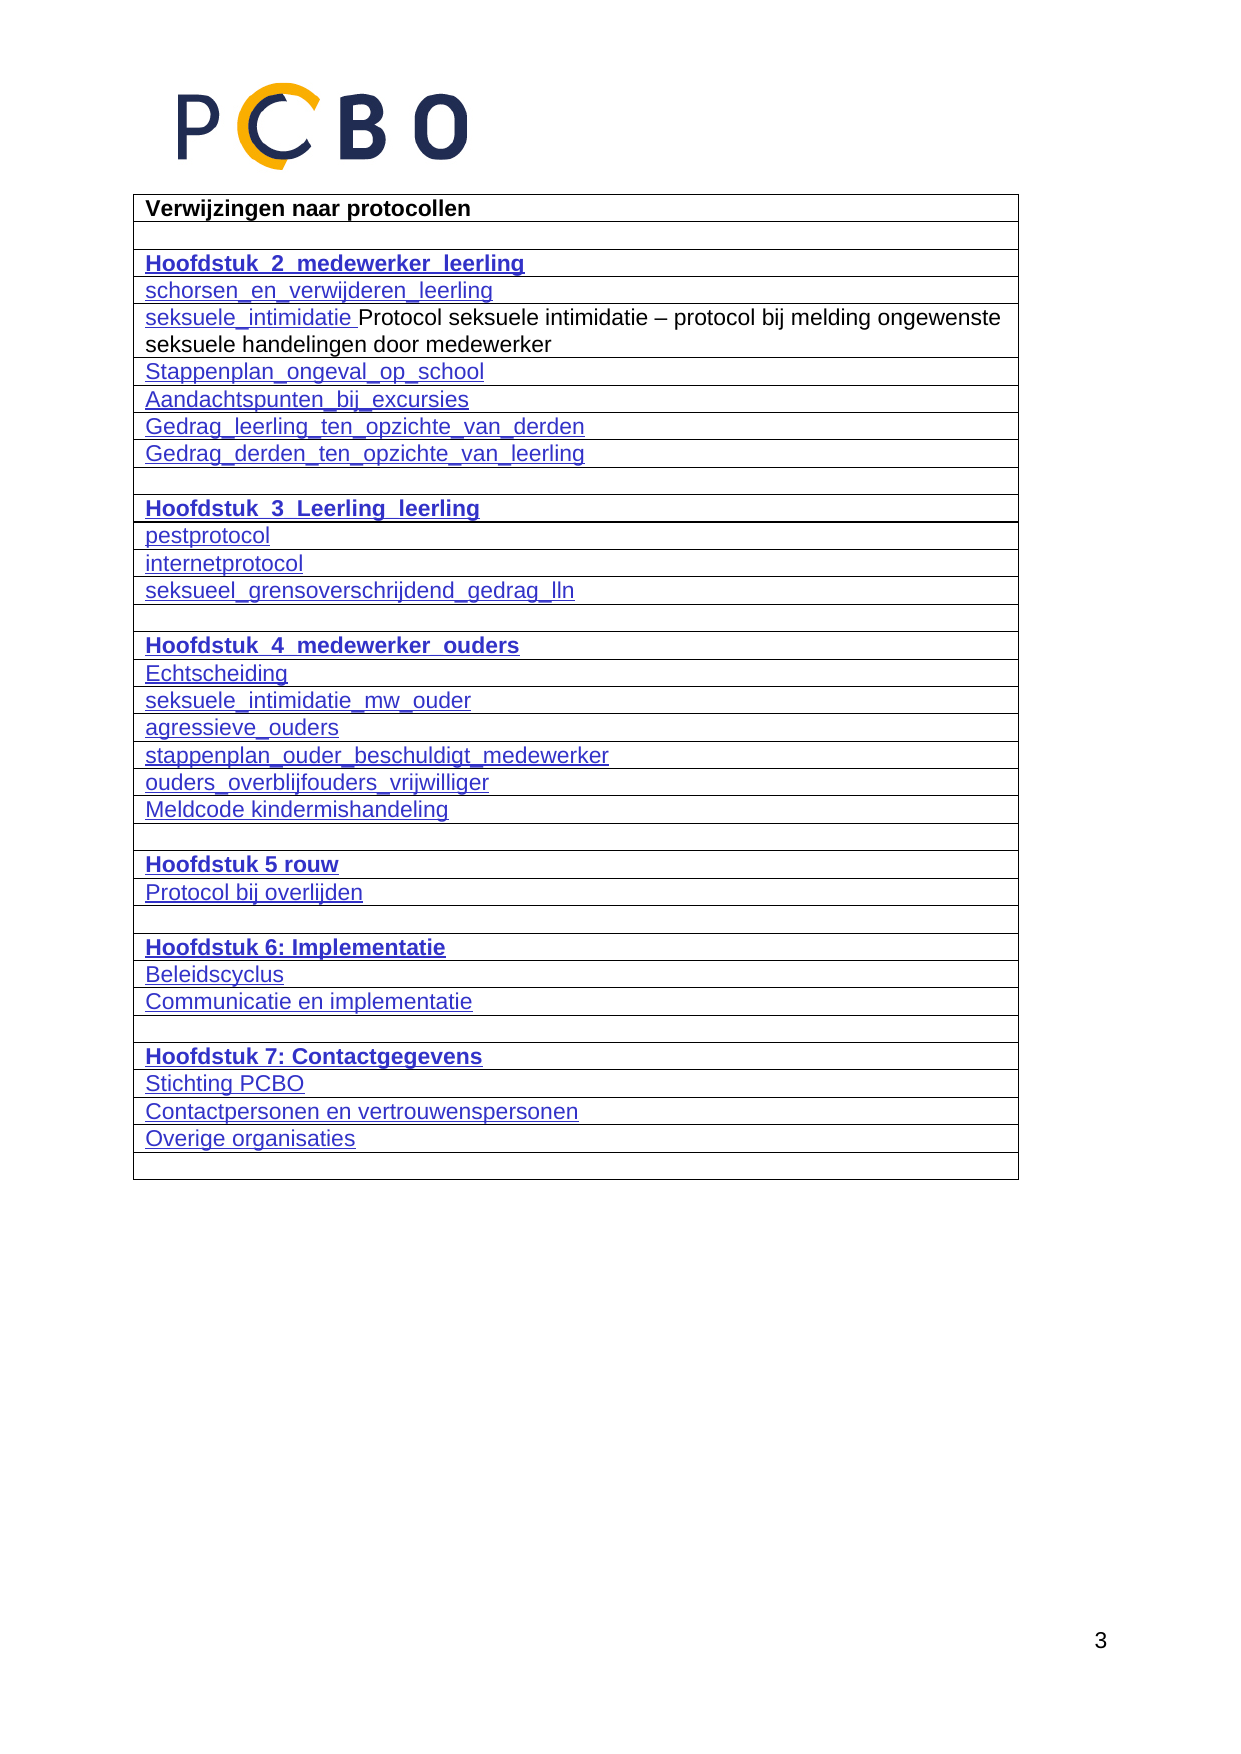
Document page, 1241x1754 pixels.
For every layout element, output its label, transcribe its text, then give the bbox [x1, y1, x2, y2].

table_cell Gedrag_leerling_ten_opzichte_van_derden [134, 413, 1018, 439]
table_cell [134, 1153, 1018, 1179]
table_cell seksuele_intimidatie Protocol seksuele intimidatie – protocol bij melding ongewenste seksuele handelingen door medewerker [134, 304, 1018, 357]
table_cell pestprotocol [134, 523, 1018, 549]
table_cell Hoofdstuk 5 rouw [134, 851, 1018, 878]
table_cell Gedrag_derden_ten_opzichte_van_leerling [134, 440, 1018, 467]
table_cell [134, 605, 1018, 631]
table_cell Overige organisaties [134, 1125, 1018, 1152]
table_cell Aandachtspunten_bij_excursies [134, 386, 1018, 412]
table_cell Hoofdstuk 6: Implementatie [134, 934, 1018, 960]
table_cell seksueel_grensoverschrijdend_gedrag_lln [134, 577, 1018, 604]
table_cell [134, 468, 1018, 494]
table_cell Hoofdstuk_3_Leerling_leerling [134, 495, 1018, 521]
table_cell Stappenplan_ongeval_op_school [134, 358, 1018, 384]
table_cell [134, 222, 1018, 248]
table_cell schorsen_en_verwijderen_leerling [134, 277, 1018, 303]
table_cell agressieve_ouders [134, 714, 1018, 741]
table_cell Protocol bij overlijden [134, 879, 1018, 905]
table_cell Communicatie en implementatie [134, 988, 1018, 1014]
table_cell ouders_overblijfouders_vrijwilliger [134, 769, 1018, 795]
table_header Verwijzingen naar protocollen [134, 195, 1018, 221]
table_cell [134, 906, 1018, 932]
table_cell Beleidscyclus [134, 961, 1018, 987]
table_cell internetprotocol [134, 550, 1018, 576]
table_cell [134, 824, 1018, 850]
table_cell stappenplan_ouder_beschuldigt_medewerker [134, 742, 1018, 768]
table_cell Hoofdstuk_4_medewerker_ouders [134, 632, 1018, 658]
table_cell [134, 1016, 1018, 1042]
table_cell Meldcode kindermishandeling [134, 796, 1018, 823]
table_cell Contactpersonen en vertrouwenspersonen [134, 1098, 1018, 1124]
picture [1, 0, 1241, 192]
table_cell Echtscheiding [134, 660, 1018, 686]
table_cell seksuele_intimidatie_mw_ouder [134, 687, 1018, 713]
table_cell Stichting PCBO [134, 1070, 1018, 1097]
table_cell Hoofdstuk_2_medewerker_leerling [134, 250, 1018, 276]
table_cell Hoofdstuk 7: Contactgegevens [134, 1043, 1018, 1069]
